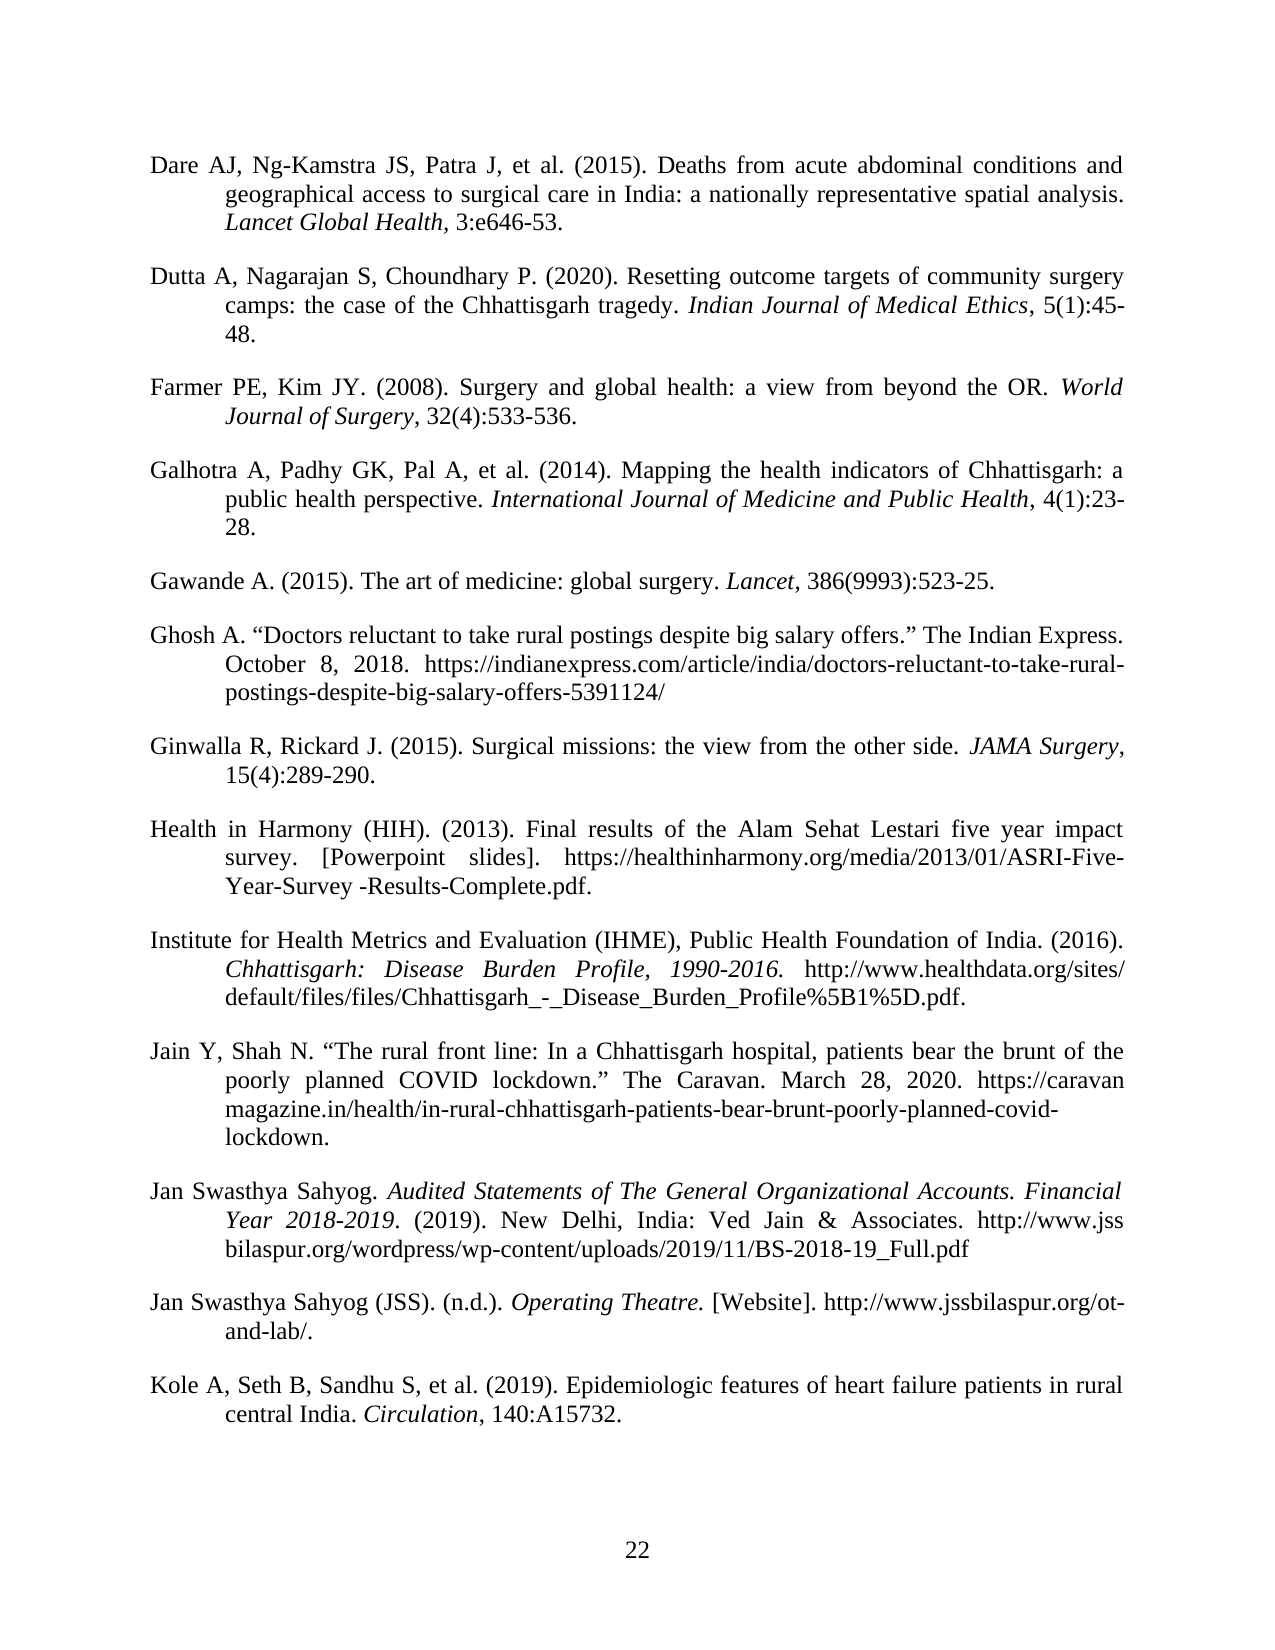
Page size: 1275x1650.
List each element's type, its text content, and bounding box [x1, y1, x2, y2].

text Dutta A, Nagarajan S, Choundhary P. (2020). Resetting outcome targets of community surgery camps: the case of the Chhattisgarh tragedy. Indian Journal of Medical Ethics, 5(1):45-48. [150, 261, 1125, 347]
text Farmer PE, Kim JY. (2008). Surgery and global health: a view from beyond the OR. World Journal of Surgery, 32(4):533-536. [150, 372, 1125, 430]
text Ghosh A. “Doctors reluctant to take rural postings despite big salary offers.” The Indian Express. October 8, 2018. https://indianexpress.com/article/india/doctors-reluctant-to-take-rural-postings-despite-big-salary-offers-5391124/ [150, 620, 1125, 706]
text Health in Harmony (HIH). (2013). Final results of the Alam Sehat Lestari five year impact survey. [Powerpoint slides]. https://healthinharmony.org/media/2013/01/ASRI-Five-Year-Survey -Results-Complete.pdf. [150, 814, 1125, 900]
text Dare AJ, Ng-Kamstra JS, Patra J, et al. (2015). Deaths from acute abdominal conditions and geographical access to surgical care in India: a nationally representative spatial analysis. Lancet Global Health, 3:e646-53. [150, 150, 1125, 236]
text Jain Y, Shah N. “The rural front line: In a Chhattisgarh hospital, patients bear the brunt of the poorly planned COVID lockdown.” The Caravan. March 28, 2020. https://caravan magazine.in/health/in-rural-chhattisgarh-patients-bear-brunt-poorly-planned-covid-lockdown. [150, 1036, 1125, 1151]
text Galhotra A, Padhy GK, Pal A, et al. (2014). Mapping the health indicators of Chhattisgarh: a public health perspective. International Journal of Medicine and Public Health, 4(1):23-28. [150, 455, 1125, 541]
text Jan Swasthya Sahyog. Audited Statements of The General Organizational Accounts. Financial Year 2018-2019. (2019). New Delhi, India: Ved Jain & Associates. http://www.jss bilaspur.org/wordpress/wp-content/uploads/2019/11/BS-2018-19_Full.pdf [150, 1176, 1125, 1262]
text Kole A, Seth B, Sandhu S, et al. (2019). Epidemiologic features of heart failure patients in rural central India. Circulation, 140:A15732. [150, 1370, 1125, 1427]
text Jan Swasthya Sahyog (JSS). (n.d.). Operating Theatre. [Website]. http://www.jssbilaspur.org/ot-and-lab/. [150, 1287, 1125, 1345]
text Ginwalla R, Rickard J. (2015). Surgical missions: the view from the other side. JAMA Surgery, 15(4):289-290. [150, 731, 1125, 789]
text Institute for Health Metrics and Evaluation (IHME), Public Health Foundation of India. (2016). Chhattisgarh: Disease Burden Profile, 1990-2016. http://www.healthdata.org/sites/ default/files/files/Chhattisgarh_-_Disease_Burden_Profile%5B1%5D.pdf. [150, 925, 1125, 1011]
text Gawande A. (2015). The art of medicine: global surgery. Lancet, 386(9993):523-25. [150, 566, 1125, 595]
